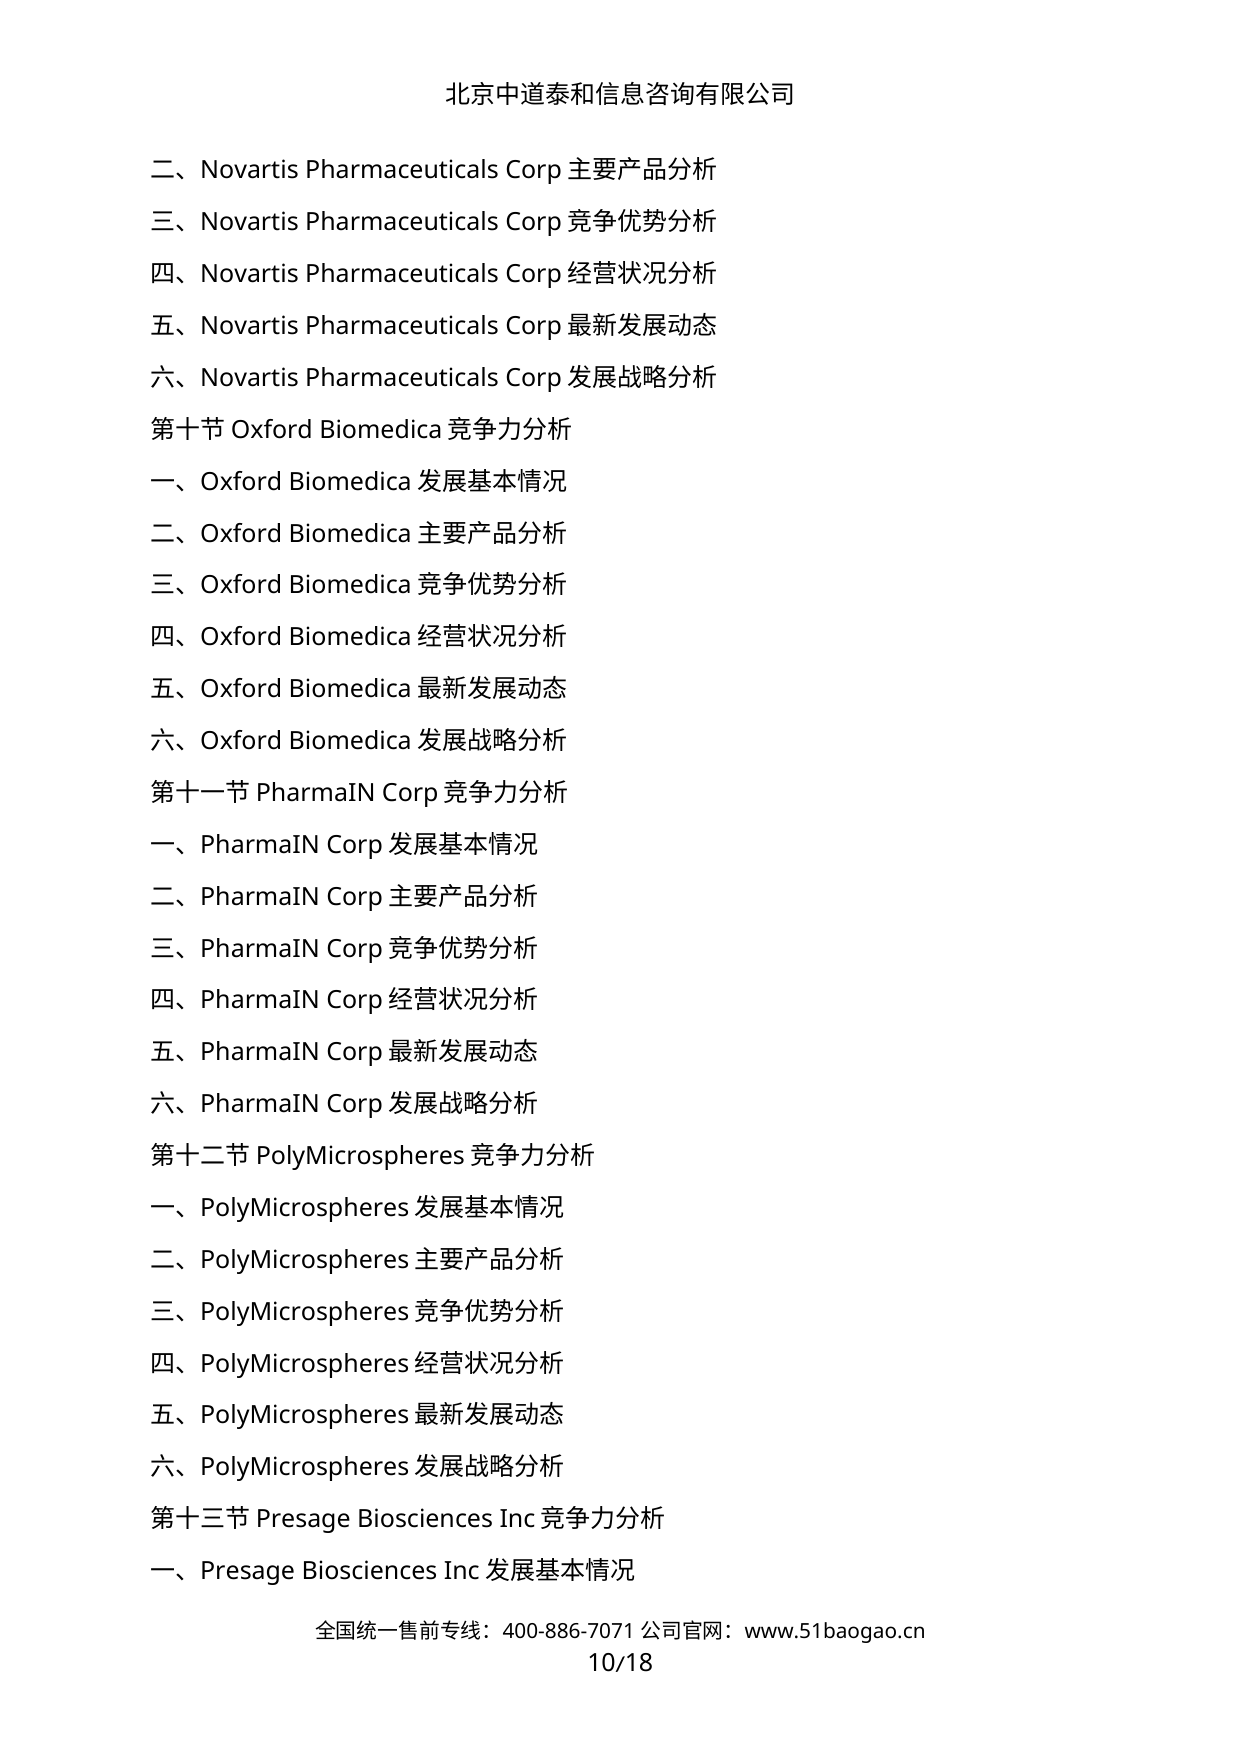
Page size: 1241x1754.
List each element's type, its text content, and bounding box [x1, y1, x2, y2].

text 第十节 Oxford Biomedica竞争力分析 [150, 409, 1090, 446]
text 六、Oxford Biomedica发展战略分析 [150, 721, 1090, 757]
text 五、PolyMicrospheres最新发展动态 [150, 1395, 1090, 1431]
text 六、Novartis Pharmaceuticals Corp发展战略分析 [150, 357, 1090, 394]
text 三、Novartis Pharmaceuticals Corp竞争优势分析 [150, 202, 1090, 238]
text 一、PharmaIN Corp发展基本情况 [150, 824, 1090, 861]
text 五、Novartis Pharmaceuticals Corp最新发展动态 [150, 306, 1090, 342]
text 第十二节 PolyMicrospheres竞争力分析 [150, 1136, 1090, 1172]
text 三、PolyMicrospheres竞争优势分析 [150, 1291, 1090, 1327]
text 四、Oxford Biomedica经营状况分析 [150, 617, 1090, 653]
text 四、Novartis Pharmaceuticals Corp经营状况分析 [150, 254, 1090, 290]
text 二、Oxford Biomedica主要产品分析 [150, 513, 1090, 549]
text 一、PolyMicrospheres发展基本情况 [150, 1187, 1090, 1224]
text 五、Oxford Biomedica最新发展动态 [150, 669, 1090, 705]
text 三、Oxford Biomedica竞争优势分析 [150, 565, 1090, 601]
text 二、PolyMicrospheres主要产品分析 [150, 1239, 1090, 1276]
text 第十一节 PharmaIN Corp竞争力分析 [150, 772, 1090, 809]
text 二、Novartis Pharmaceuticals Corp主要产品分析 [150, 150, 1090, 186]
text 三、PharmaIN Corp竞争优势分析 [150, 928, 1090, 964]
text 第十三节 Presage Biosciences Inc竞争力分析 [150, 1499, 1090, 1535]
text 四、PolyMicrospheres经营状况分析 [150, 1343, 1090, 1379]
text 一、Presage Biosciences Inc发展基本情况 [150, 1551, 1090, 1587]
text 一、Oxford Biomedica发展基本情况 [150, 461, 1090, 497]
text 六、PolyMicrospheres发展战略分析 [150, 1447, 1090, 1483]
text 五、PharmaIN Corp最新发展动态 [150, 1032, 1090, 1068]
text 六、PharmaIN Corp发展战略分析 [150, 1084, 1090, 1120]
text 四、PharmaIN Corp经营状况分析 [150, 980, 1090, 1016]
text 二、PharmaIN Corp主要产品分析 [150, 876, 1090, 912]
